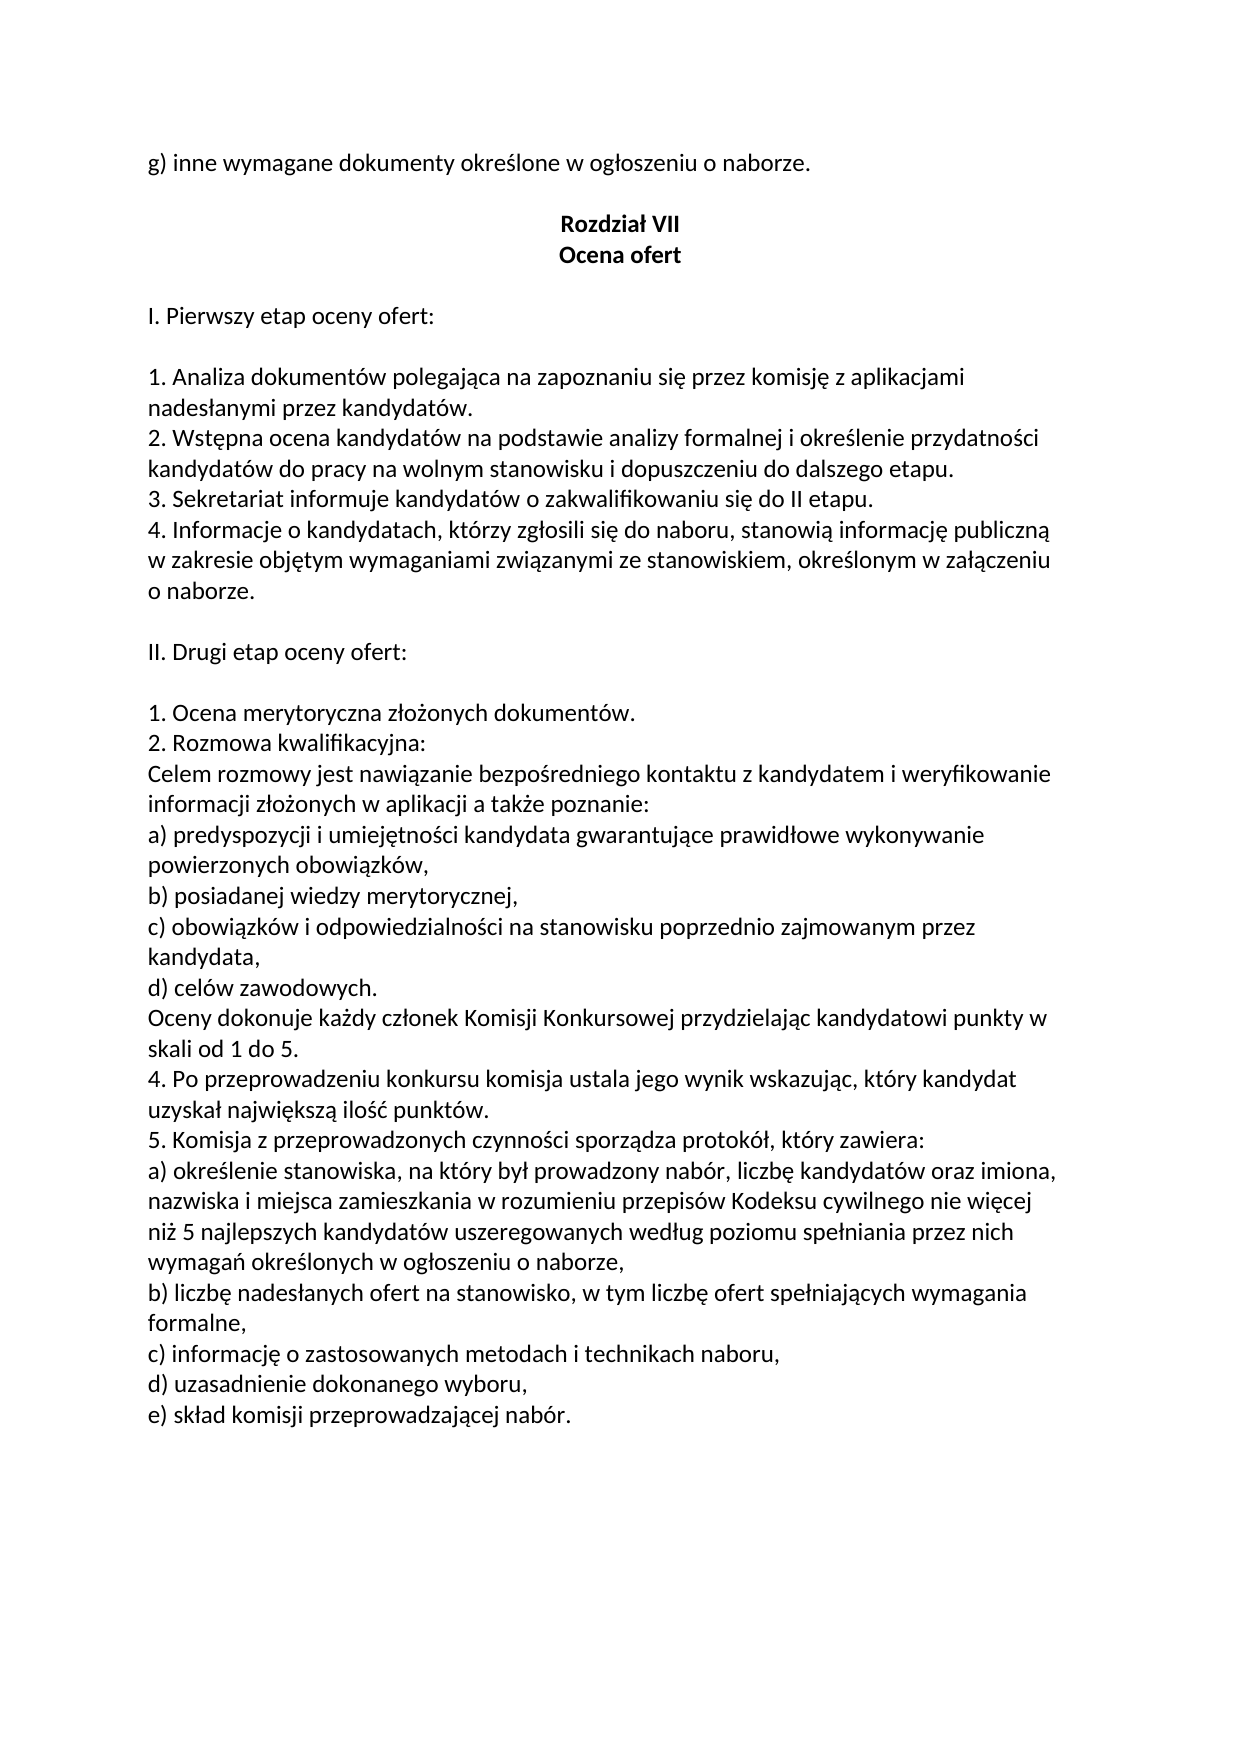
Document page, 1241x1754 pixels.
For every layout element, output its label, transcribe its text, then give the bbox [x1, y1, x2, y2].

text II. Drugi etap oceny ofert: [148, 636, 1093, 666]
text 3. Sekretariat informuje kandydatów o zakwalifikowaniu się do II etapu. [148, 483, 1093, 514]
text 1. Ocena merytoryczna złożonych dokumentów. [148, 697, 1093, 727]
text powierzonych obowiązków, [148, 849, 1093, 880]
text d) uzasadnienie dokonanego wyboru, [148, 1368, 1093, 1399]
text kandydata, [148, 941, 1093, 972]
text d) celów zawodowych. [148, 972, 1093, 1002]
text a) predyspozycji i umiejętności kandydata gwarantujące prawidłowe wykonywanie [148, 819, 1093, 849]
text informacji złożonych w aplikacji a także poznanie: [148, 788, 1093, 819]
text 4. Po przeprowadzeniu konkursu komisja ustala jego wynik wskazując, który kandydat uzyskał największą ilość punktów. [148, 1063, 1093, 1124]
text wymagań określonych w ogłoszeniu o naborze, [148, 1246, 1093, 1277]
text Ocena ofert [148, 239, 1093, 270]
text 5. Komisja z przeprowadzonych czynności sporządza protokół, który zawiera: [148, 1124, 1093, 1155]
text b) liczbę nadesłanych ofert na stanowisko, w tym liczbę ofert spełniających wymagania [148, 1277, 1093, 1307]
text 4. Informacje o kandydatach, którzy zgłosili się do naboru, stanowią informację publiczną [148, 514, 1093, 544]
text kandydatów do pracy na wolnym stanowisku i dopuszczeniu do dalszego etapu. [148, 453, 1093, 483]
text c) informację o zastosowanych metodach i technikach naboru, [148, 1338, 1093, 1368]
text w zakresie objętym wymaganiami związanymi ze stanowiskiem, określonym w załączeniu [148, 544, 1093, 575]
text Rozdział VII [148, 209, 1093, 239]
text c) obowiązków i odpowiedzialności na stanowisku poprzednio zajmowanym przez [148, 911, 1093, 941]
text niż 5 najlepszych kandydatów uszeregowanych według poziomu spełniania przez nich [148, 1216, 1093, 1246]
text Celem rozmowy jest nawiązanie bezpośredniego kontaktu z kandydatem i weryfikowanie [148, 758, 1093, 788]
text Oceny dokonuje każdy członek Komisji Konkursowej przydzielając kandydatowi punkty w skali od 1 do 5. [148, 1002, 1093, 1063]
text o naborze. [148, 575, 1093, 605]
text 2. Rozmowa kwalifikacyjna: [148, 727, 1093, 758]
text formalne, [148, 1307, 1093, 1338]
text nazwiska i miejsca zamieszkania w rozumieniu przepisów Kodeksu cywilnego nie więcej [148, 1185, 1093, 1216]
text e) skład komisji przeprowadzającej nabór. [148, 1399, 1093, 1429]
text 2. Wstępna ocena kandydatów na podstawie analizy formalnej i określenie przydatności [148, 422, 1093, 453]
text a) określenie stanowiska, na który był prowadzony nabór, liczbę kandydatów oraz imiona, [148, 1155, 1093, 1185]
text I. Pierwszy etap oceny ofert: [148, 300, 1093, 331]
text g) inne wymagane dokumenty określone w ogłoszeniu o naborze. [148, 148, 1093, 178]
text 1. Analiza dokumentów polegająca na zapoznaniu się przez komisję z aplikacjami nadesłanymi przez kandydatów. [148, 361, 1093, 422]
text b) posiadanej wiedzy merytorycznej, [148, 880, 1093, 911]
